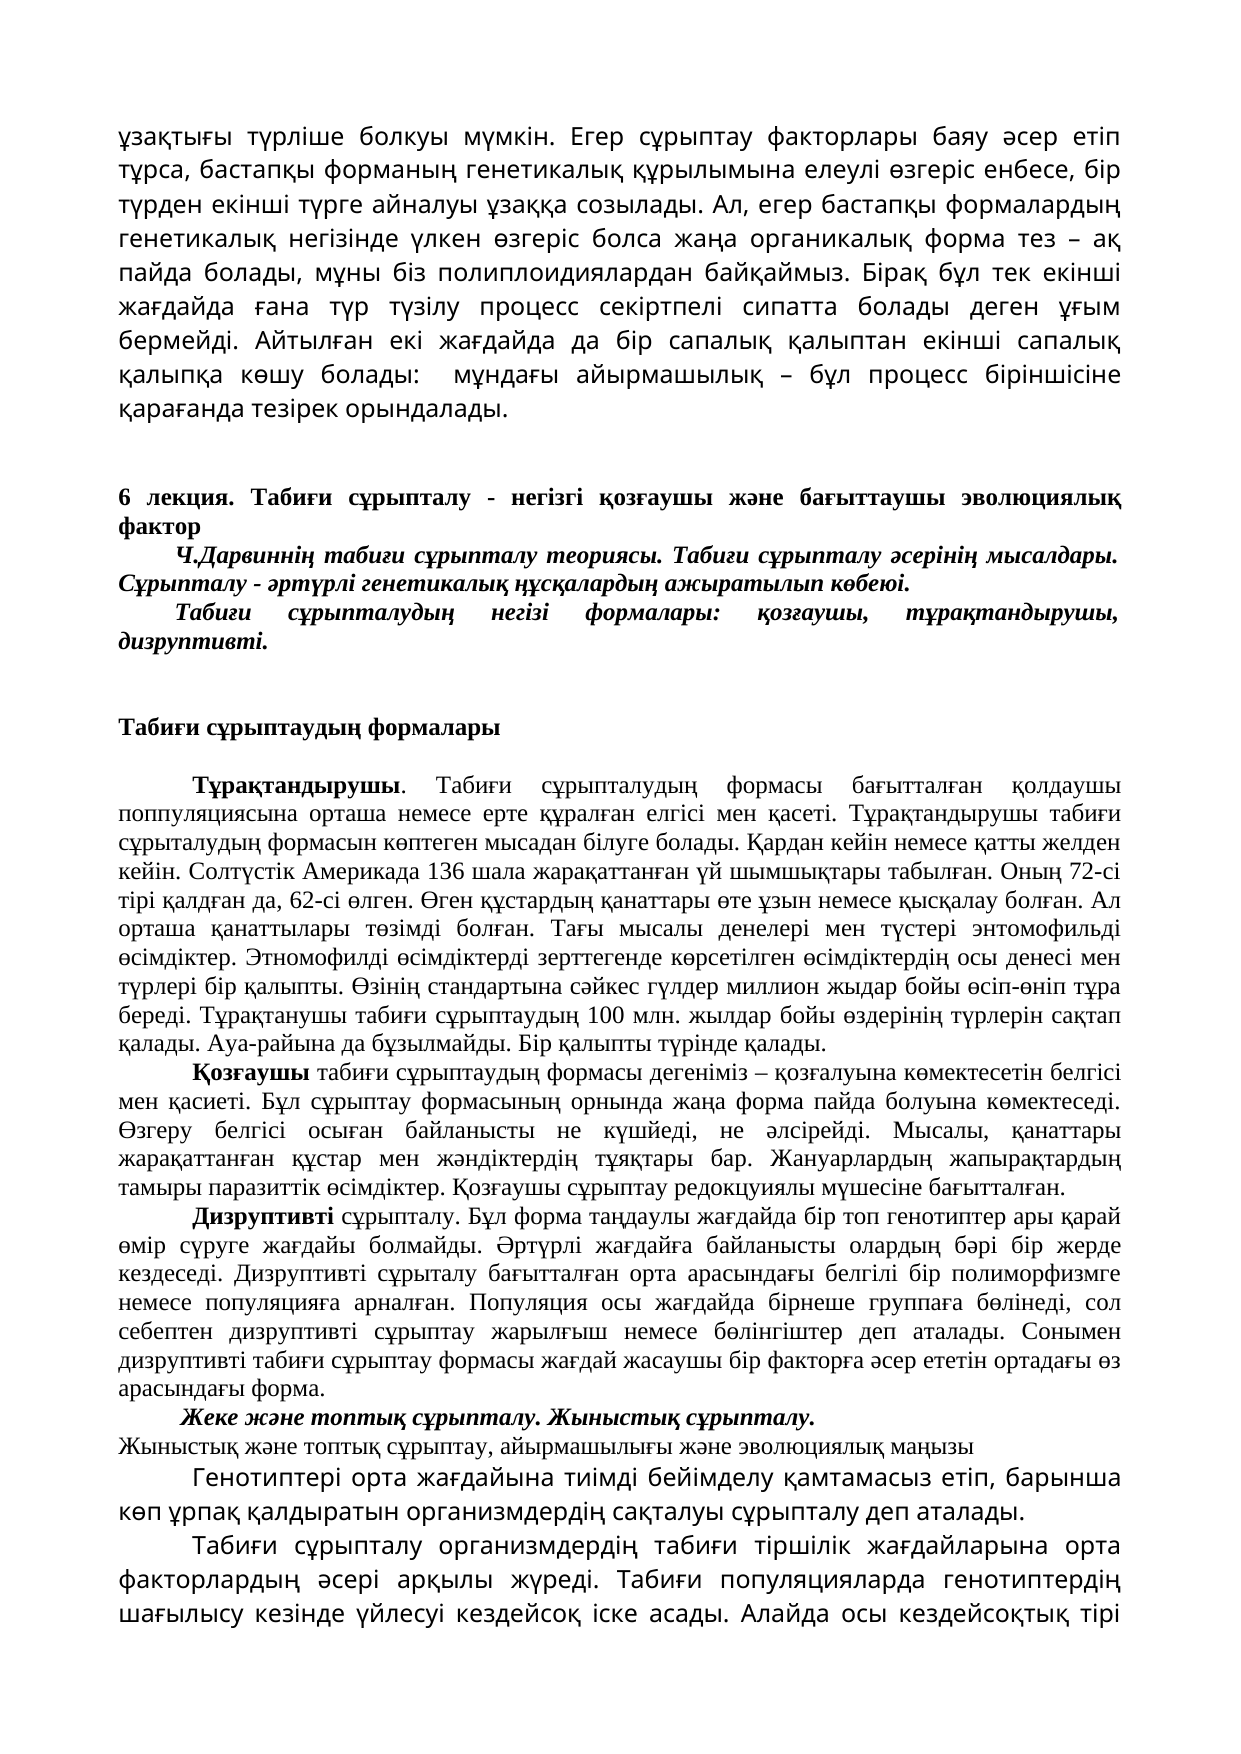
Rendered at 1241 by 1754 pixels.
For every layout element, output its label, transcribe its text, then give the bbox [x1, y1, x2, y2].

text Генотиптері орта жағдайына тиімді бейімделу қамтамасыз етіп, барынша көп ұрпақ қалдыратын организмдердің сақталуы сұрыпталу деп аталады. [118, 1460, 1122, 1528]
text Дизруптивті сұрыпталу. Бұл форма таңдаулы жағдайда бір топ генотиптер ары қарай өмір сүруге жағдайы болмайды. Әртүрлі жағдайға байланысты олардың бәрі бір жерде кездеседі. Дизруптивті сұрыталу бағытталған орта арасындағы белгілі бір полиморфизмге немесе популяцияға арналған. Популяция осы жағдайда бірнеше группаға бөлінеді, сол себептен дизруптивті сұрыптау жарылғыш немесе бөлінгіштер деп аталады. Сонымен дизруптивті табиғи сұрыптау формасы жағдай жасаушы бір факторға әсер ететін ортадағы өз арасындағы форма. [118, 1201, 1122, 1402]
text Табиғи сұрыптаудың формалары [118, 712, 1122, 741]
text 6 лекция. Табиғи сұрыпталу - негізгі қозғаушы және бағыттаушы эволюциялық фактор [118, 482, 1122, 540]
text Тұрақтандырушы. Табиғи сұрыпталудың формасы бағытталған қолдаушы поппуляциясына орташа немесе ерте құралған елгісі мен қасеті. Тұрақтандырушы табиғи сұрыталудың формасын көптеген мысадан білуге болады. Қардан кейін немесе қатты желден кейін. Солтүстік Америкада 136 шала жарақаттанған үй шымшықтары табылған. Оның 72-сі тірі қалдған да, 62-сі өлген. Өген құстардың қанаттары өте ұзын немесе қысқалау болған. Ал орташа қанаттылары төзімді болған. Тағы мысалы денелері мен түстері энтомофильді өсімдіктер. Этномофилді өсімдіктерді зерттегенде көрсетілген өсімдіктердің осы денесі мен түрлері бір қалыпты. Өзінің стандартына сәйкес гүлдер миллион жыдар бойы өсіп-өніп тұра береді. Тұрақтанушы табиғи сұрыптаудың 100 млн. жылдар бойы өздерінің түрлерін сақтап қалады. Ауа-райына да бұзылмайды. Бір қалыпты түрінде қалады. [118, 770, 1122, 1057]
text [118, 1528, 1122, 1630]
text Қозғаушы табиғи сұрыптаудың формасы дегеніміз – қозғалуына көмектесетін белгісі мен қасиеті. Бұл сұрыптау формасының орнында жаңа форма пайда болуына көмектеседі. Өзгеру белгісі осыған байланысты не күшйеді, не әлсірейді. Мысалы, қанаттары жарақаттанған құстар мен жәндіктердің тұяқтары бар. Жануарлардың жапырақтардың тамыры паразиттік өсімдіктер. Қозғаушы сұрыптау редокцуиялы мүшесіне бағытталған. [118, 1057, 1122, 1201]
text Табиғи сұрыпталудың негізі формалары: қозғаушы, тұрақтандырушы, дизруптивті. [118, 597, 1122, 655]
text Ч.Дарвиннің табиғи сұрыпталу теориясы. Табиғи сұрыпталу әсерінің мысалдары. Сұрыпталу - әртүрлі генетикалық ңұсқалардың ажыратылып көбеюі. [118, 540, 1122, 597]
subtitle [118, 118, 1122, 425]
text Жыныстық және топтық сұрыптау, айырмашылығы және эволюциялық маңызы [118, 1431, 1122, 1460]
text Жеке және топтық сұрыпталу. Жыныстық сұрыпталу. [118, 1402, 1122, 1431]
